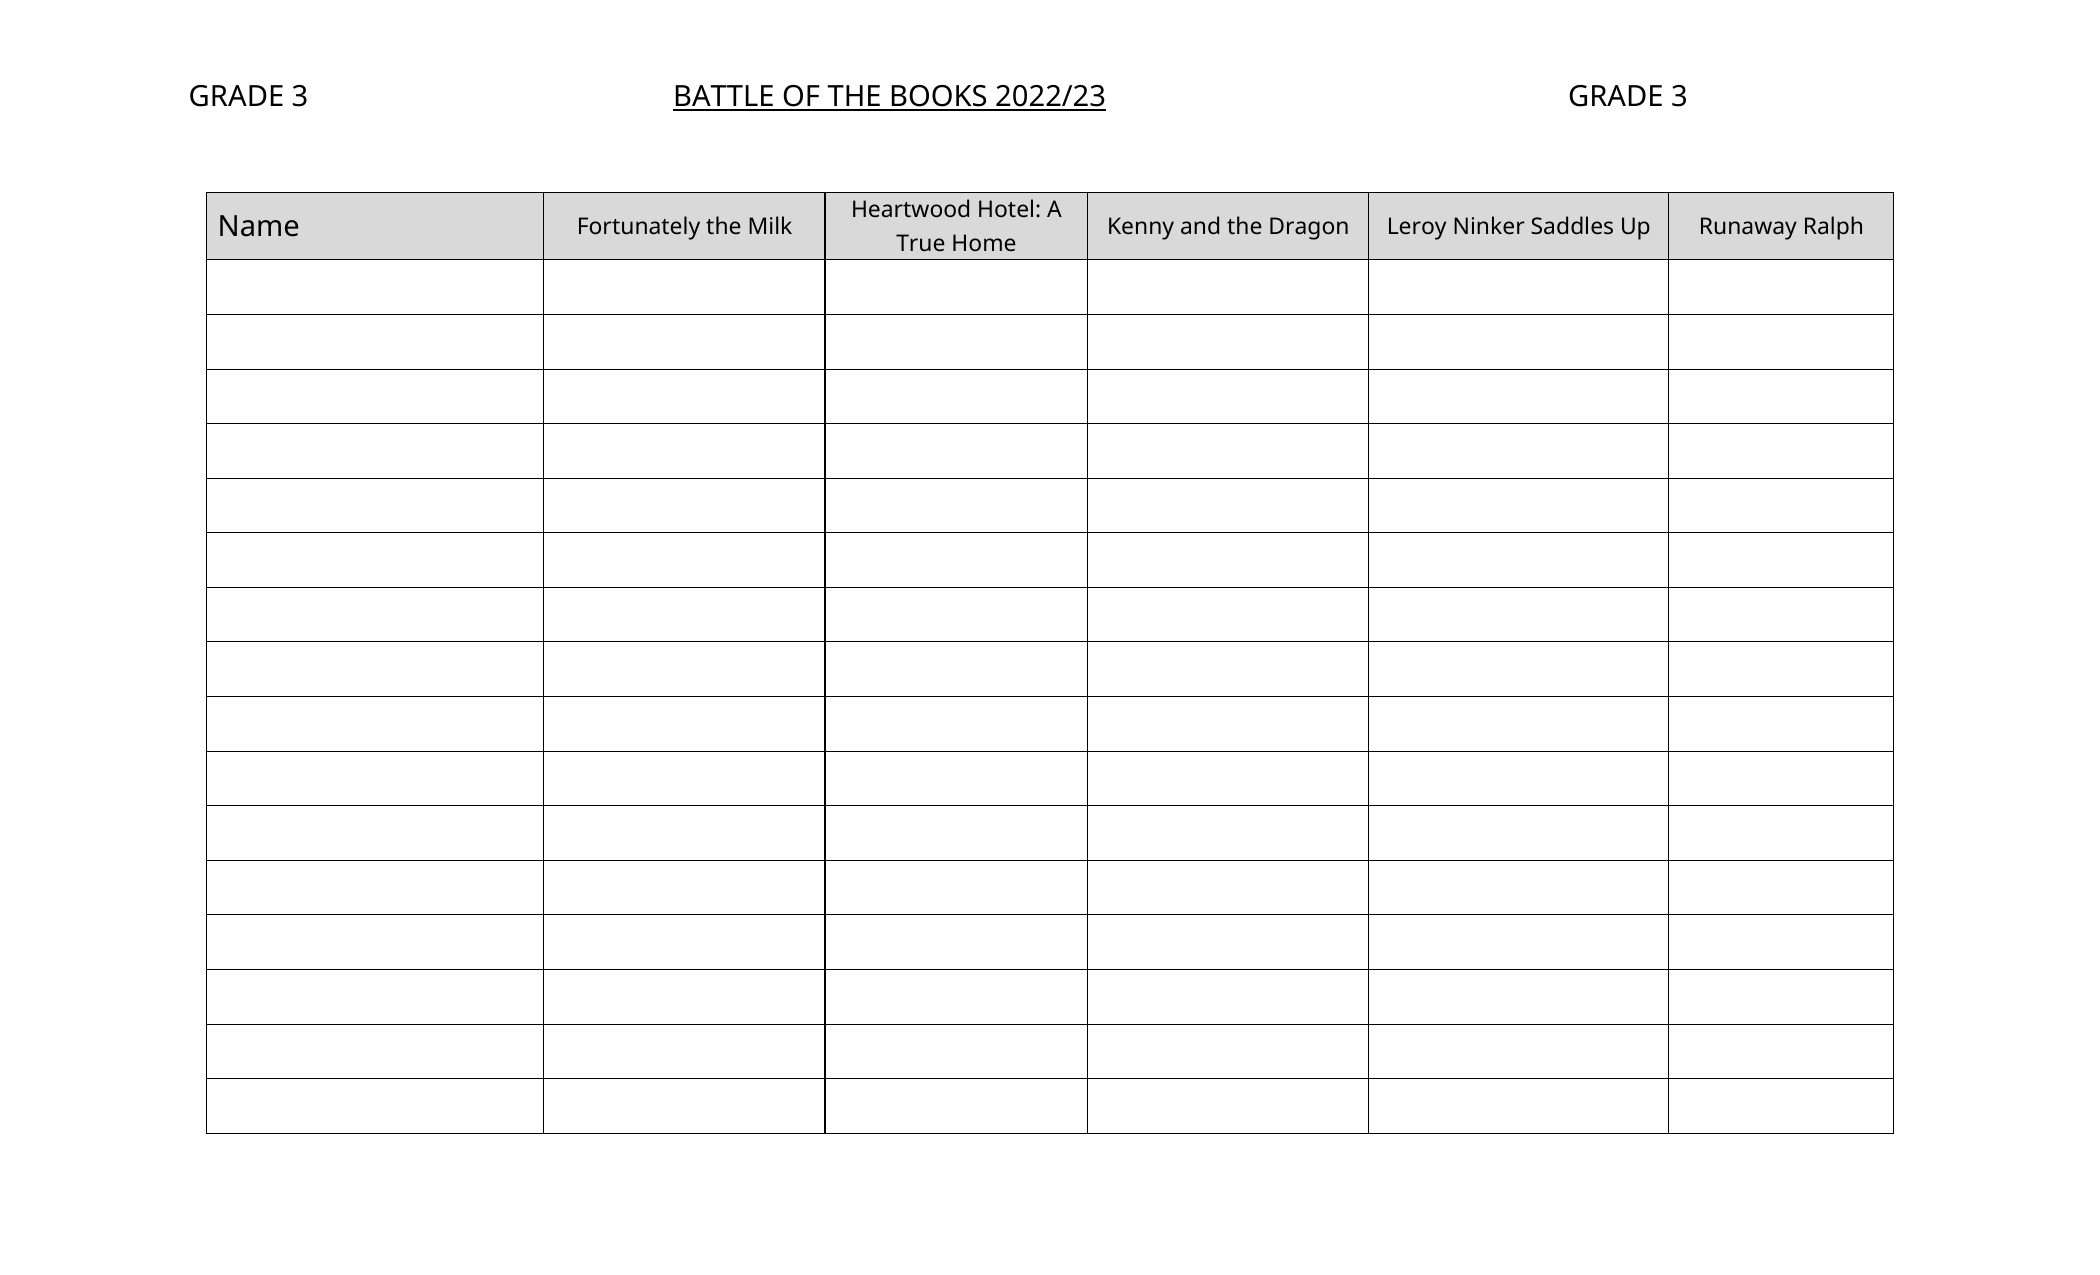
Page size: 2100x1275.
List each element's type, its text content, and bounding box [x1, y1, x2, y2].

table_cell [826, 1079, 1087, 1133]
table_cell [1369, 697, 1668, 751]
table_cell [1088, 1079, 1368, 1133]
table_cell [207, 588, 543, 641]
table_cell [1369, 1079, 1668, 1133]
table_cell [544, 642, 824, 696]
table_cell [826, 533, 1087, 587]
table_cell [207, 533, 543, 587]
table_cell [1088, 370, 1368, 423]
table_cell [1369, 752, 1668, 805]
table_cell [1669, 370, 1893, 423]
table_cell [544, 915, 824, 969]
table_cell [1369, 806, 1668, 860]
table_cell [1088, 806, 1368, 860]
table_cell [826, 424, 1087, 478]
table_cell [1669, 642, 1893, 696]
table_cell [1088, 642, 1368, 696]
table_header Heartwood Hotel: A True Home [826, 193, 1087, 259]
table_cell [1088, 315, 1368, 368]
table_cell [207, 479, 543, 532]
table_cell [1669, 752, 1893, 805]
table_cell [826, 479, 1087, 532]
table_cell [207, 424, 543, 478]
table_cell [544, 533, 824, 587]
table_header Kenny and the Dragon [1088, 193, 1368, 259]
table_cell [1088, 479, 1368, 532]
table_cell [1088, 1025, 1368, 1078]
table_header Fortunately the Milk [544, 193, 824, 259]
table_cell [1088, 970, 1368, 1023]
table_cell [544, 588, 824, 641]
table_cell [826, 370, 1087, 423]
table_cell [1669, 588, 1893, 641]
table_cell [1669, 861, 1893, 914]
table_cell [1369, 642, 1668, 696]
table_cell [1669, 533, 1893, 587]
table_cell [544, 260, 824, 314]
table_cell [1669, 806, 1893, 860]
table_cell [207, 697, 543, 751]
table_cell [1088, 752, 1368, 805]
table_cell [1369, 370, 1668, 423]
table_cell [544, 424, 824, 478]
table_cell [1669, 315, 1893, 368]
table_cell [1669, 479, 1893, 532]
table_cell [207, 1025, 543, 1078]
table_cell [207, 642, 543, 696]
table_cell [544, 370, 824, 423]
table_cell [544, 970, 824, 1023]
table_cell [207, 315, 543, 368]
table_cell [544, 1025, 824, 1078]
table_cell [826, 642, 1087, 696]
table_cell [1669, 697, 1893, 751]
table_cell [1088, 588, 1368, 641]
table_cell [826, 697, 1087, 751]
table_header Name [207, 193, 543, 259]
table_cell [826, 588, 1087, 641]
table_cell [207, 970, 543, 1023]
table_cell [1369, 1025, 1668, 1078]
table_cell [1669, 260, 1893, 314]
table_cell [1088, 915, 1368, 969]
table_cell [544, 315, 824, 368]
table_cell [1369, 915, 1668, 969]
table_cell [1369, 424, 1668, 478]
table_cell [544, 697, 824, 751]
table_cell [1669, 424, 1893, 478]
table_cell [826, 861, 1087, 914]
table_cell [207, 370, 543, 423]
table_cell [1088, 861, 1368, 914]
table_cell [207, 915, 543, 969]
table_cell [826, 260, 1087, 314]
table_cell [826, 315, 1087, 368]
table_cell [1088, 424, 1368, 478]
table_cell [1669, 915, 1893, 969]
table_cell [1369, 479, 1668, 532]
table_cell [826, 970, 1087, 1023]
table_cell [826, 752, 1087, 805]
table_cell [207, 752, 543, 805]
table_cell [544, 1079, 824, 1133]
table_cell [1369, 970, 1668, 1023]
table_cell [207, 1079, 543, 1133]
table_cell [544, 752, 824, 805]
table_cell [1369, 315, 1668, 368]
table_header Runaway Ralph [1669, 193, 1893, 259]
table_cell [1088, 260, 1368, 314]
table_cell [1369, 588, 1668, 641]
table_cell [826, 915, 1087, 969]
table_cell [1369, 260, 1668, 314]
table_cell [1088, 533, 1368, 587]
table_cell [1369, 861, 1668, 914]
table_cell [207, 861, 543, 914]
table_header Leroy Ninker Saddles Up [1369, 193, 1668, 259]
text GRADE 3 BATTLE OF THE BOOKS 2022/23 GRADE 3 [75, 75, 2025, 115]
table_cell [1369, 533, 1668, 587]
table_cell [1669, 1025, 1893, 1078]
table_cell [826, 1025, 1087, 1078]
table_cell [544, 479, 824, 532]
table_cell [1669, 970, 1893, 1023]
table_cell [207, 806, 543, 860]
table_cell [826, 806, 1087, 860]
table_cell [544, 806, 824, 860]
table_cell [207, 260, 543, 314]
table_cell [544, 861, 824, 914]
table_cell [1088, 697, 1368, 751]
table_cell [1669, 1079, 1893, 1133]
